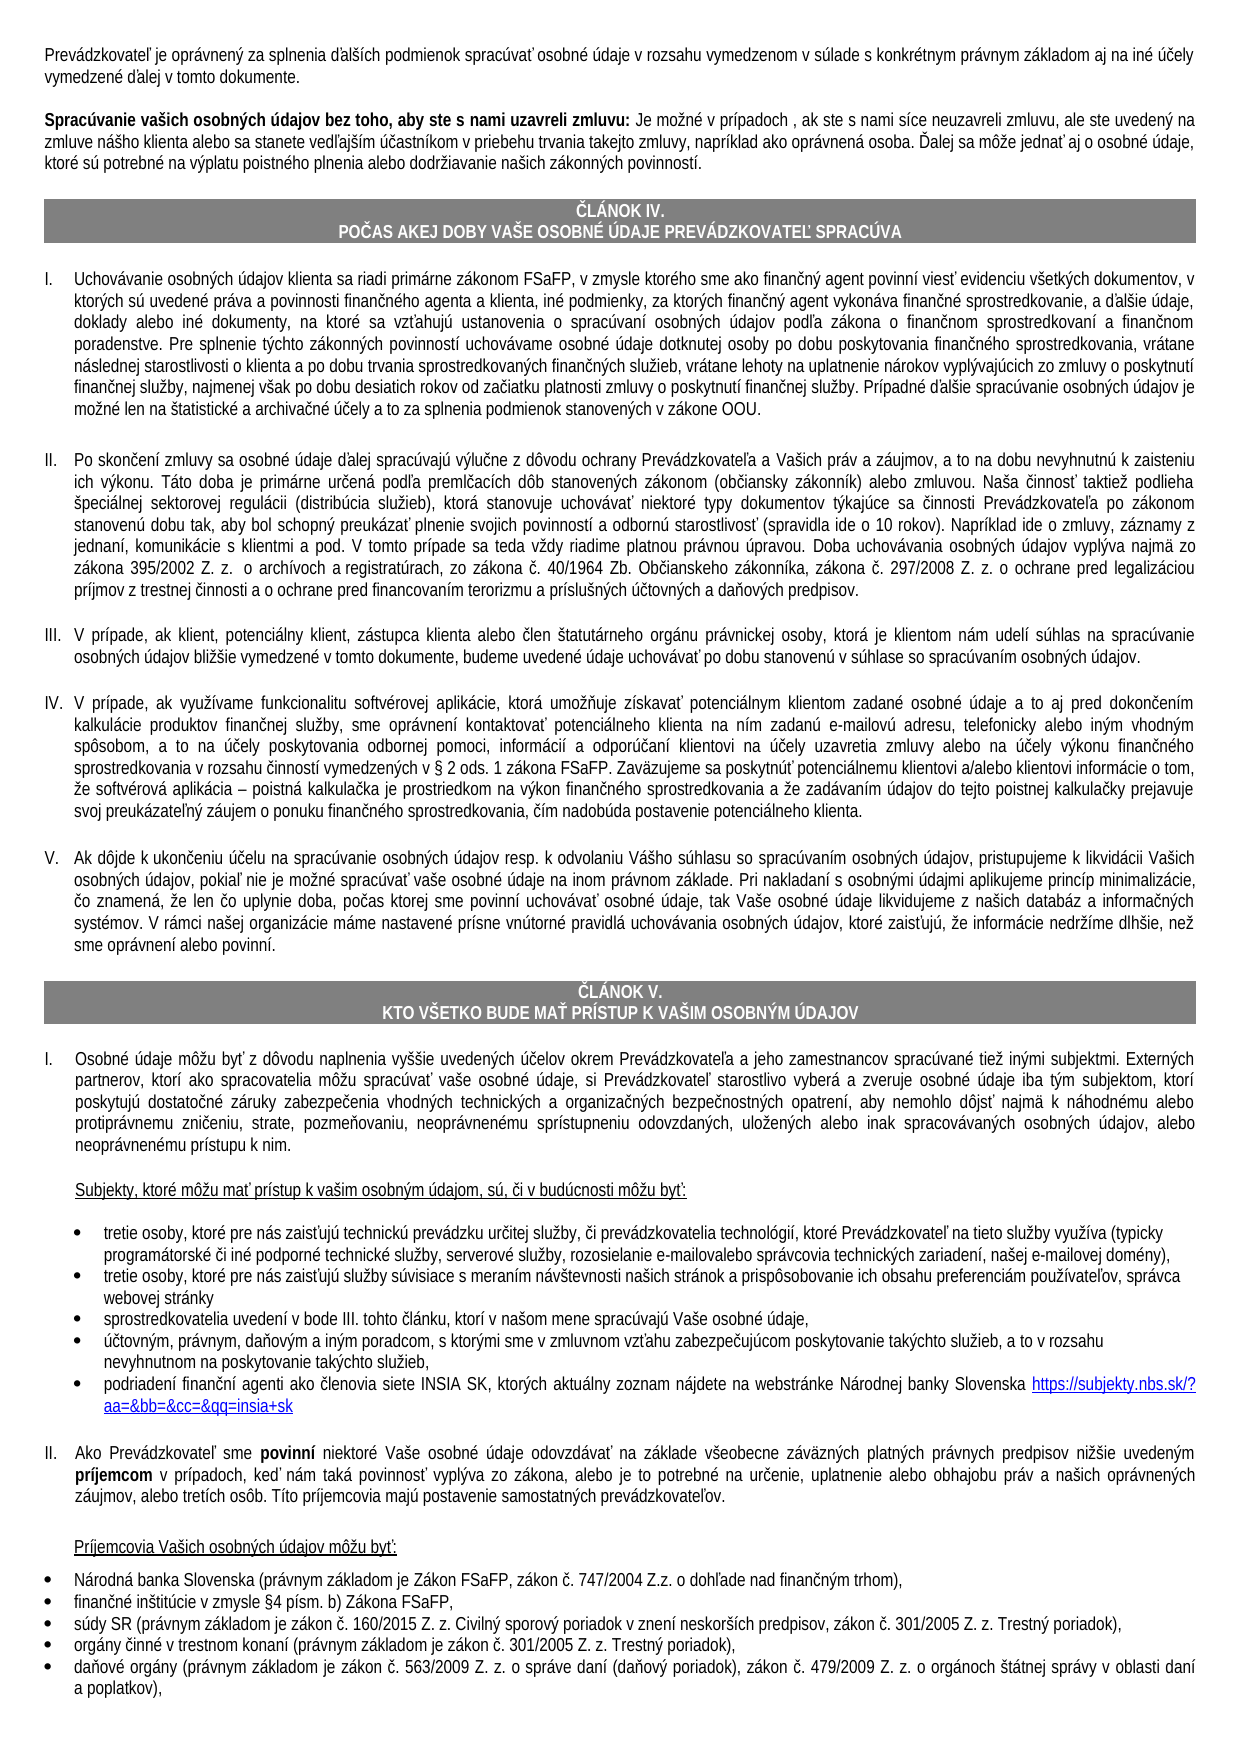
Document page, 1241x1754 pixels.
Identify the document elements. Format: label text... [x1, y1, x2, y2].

text Spracúvanie vašich osobných údajov bez toho, aby ste s nami uzavreli zmluvu: Je možné v prípadoch , ak ste s nami síce neuzavreli zmluvu, ale ste uvedený na zmluve nášho klienta alebo sa stanete vedľajším účastníkom v priebehu trvania takejto zmluvy, napríklad ako oprávnená osoba. Ďalej sa môže jednať aj o osobné údaje, ktoré sú potrebné na výplatu poistného plnenia alebo dodržiavanie našich zákonných povinností. [44, 109, 1196, 174]
text Prevádzkovateľ je oprávnený za splnenia ďalších podmienok spracúvať osobné údaje v rozsahu vymedzenom v súlade s konkrétnym právnym základom aj na iné účely vymedzené ďalej v tomto dokumente. [44, 44, 1196, 87]
text Článok V. [44, 981, 1196, 1002]
list podriadení finanční agenti ako členovia siete INSIA SK, ktorých aktuálny zoznam nájdete na webstránke Národnej banky Slovenska https://subjekty.nbs.sk/?aa=&bb=&cc=&qq=insia+sk [74, 1373, 1196, 1416]
list Národná banka Slovenska (právnym základom je Zákon FSaFP, zákon č. 747/2004 Z.z. o dohľade nad finančným trhom), [44, 1569, 1196, 1591]
text kto všetko bude mať prístup k vašim osobným údajov [44, 1002, 1196, 1024]
list Ako Prevádzkovateľ sme povinní niektoré Vaše osobné údaje odovzdávať na základe všeobecne záväzných platných právnych predpisov nižšie uvedeným príjemcom v prípadoch, keď nám taká povinnosť vyplýva zo zákona, alebo je to potrebné na určenie, uplatnenie alebo obhajobu práv a našich oprávnených záujmov, alebo tretích osôb. Títo príjemcovia majú postavenie samostatných prevádzkovateľov. [44, 1442, 1196, 1507]
list tretie osoby, ktoré pre nás zaisťujú služby súvisiace s meraním návštevnosti našich stránok a prispôsobovanie ich obsahu preferenciám používateľov, správca webovej stránky [74, 1265, 1196, 1308]
list Po skončení zmluvy sa osobné údaje ďalej spracúvajú výlučne z dôvodu ochrany Prevádzkovateľa a Vašich práv a záujmov, a to na dobu nevyhnutnú k zaisteniu ich výkonu. Táto doba je primárne určená podľa premlčacích dôb stanovených zákonom (občiansky zákonník) alebo zmluvou. Naša činnosť taktiež podlieha špeciálnej sektorovej regulácii (distribúcia služieb), ktorá stanovuje uchovávať niektoré typy dokumentov týkajúce sa činnosti Prevádzkovateľa po zákonom stanovenú dobu tak, aby bol schopný preukázať plnenie svojich povinností a odbornú starostlivosť (spravidla ide o 10 rokov). Napríklad ide o zmluvy, záznamy z jednaní, komunikácie s klientmi a pod. V tomto prípade sa teda vždy riadime platnou právnou úpravou. Doba uchovávania osobných údajov vyplýva najmä zo zákona 395/2002 Z. z. o archívoch a registratúrach, zo zákona č. 40/1964 Zb. Občianskeho zákonníka, zákona č. 297/2008 Z. z. o ochrane pred legalizáciou príjmov z trestnej činnosti a o ochrane pred financovaním terorizmu a príslušných účtovných a daňových predpisov. [44, 449, 1196, 600]
text Subjekty, ktoré môžu mať prístup k vašim osobným údajom, sú, či v budúcnosti môžu byť: [44, 1179, 1196, 1201]
text Príjemcovia Vašich osobných údajov môžu byť: [44, 1536, 1196, 1557]
list tretie osoby, ktoré pre nás zaisťujú technickú prevádzku určitej služby, či prevádzkovatelia technológií, ktoré Prevádzkovateľ na tieto služby využíva (typicky programátorské či iné podporné technické služby, serverové služby, rozosielanie e-mailovalebo správcovia technických zariadení, našej e-mailovej domény), [74, 1222, 1196, 1265]
list daňové orgány (právnym základom je zákon č. 563/2009 Z. z. o správe daní (daňový poriadok), zákon č. 479/2009 Z. z. o orgánoch štátnej správy v oblasti daní a poplatkov), [44, 1656, 1196, 1699]
list finančné inštitúcie v zmysle §4 písm. b) Zákona FSaFP, [44, 1591, 1196, 1612]
list súdy SR (právnym základom je zákon č. 160/2015 Z. z. Civilný sporový poriadok v znení neskorších predpisov, zákon č. 301/2005 Z. z. Trestný poriadok), [44, 1612, 1196, 1634]
list orgány činné v trestnom konaní (právnym základom je zákon č. 301/2005 Z. z. Trestný poriadok), [44, 1634, 1196, 1656]
list V prípade, ak klient, potenciálny klient, zástupca klienta alebo člen štatutárneho orgánu právnickej osoby, ktorá je klientom nám udelí súhlas na spracúvanie osobných údajov bližšie vymedzené v tomto dokumente, budeme uvedené údaje uchovávať po dobu stanovenú v súhlase so spracúvaním osobných údajov. [44, 624, 1196, 667]
list účtovným, právnym, daňovým a iným poradcom, s ktorými sme v zmluvnom vzťahu zabezpečujúcom poskytovanie takýchto služieb, a to v rozsahu nevyhnutnom na poskytovanie takýchto služieb, [74, 1330, 1196, 1373]
list V prípade, ak využívame funkcionalitu softvérovej aplikácie, ktorá umožňuje získavať potenciálnym klientom zadané osobné údaje a to aj pred dokončením kalkulácie produktov finančnej služby, sme oprávnení kontaktovať potenciálneho klienta na ním zadanú e-mailovú adresu, telefonicky alebo iným vhodným spôsobom, a to na účely poskytovania odbornej pomoci, informácií a odporúčaní klientovi na účely uzavretia zmluvy alebo na účely výkonu finančného sprostredkovania v rozsahu činností vymedzených v § 2 ods. 1 zákona FSaFP. Zaväzujeme sa poskytnúť potenciálnemu klientovi a/alebo klientovi informácie o tom, že softvérová aplikácia – poistná kalkulačka je prostriedkom na výkon finančného sprostredkovania a že zadávaním údajov do tejto poistnej kalkulačky prejavuje svoj preukázateľný záujem o ponuku finančného sprostredkovania, čím nadobúda postavenie potenciálneho klienta. [44, 692, 1196, 821]
list sprostredkovatelia uvedení v bode III. tohto článku, ktorí v našom mene spracúvajú Vaše osobné údaje, [74, 1308, 1196, 1330]
text Počas akej doby Vaše osobné údaje prevádzkovateľ spracúva [44, 221, 1196, 243]
list Osobné údaje môžu byť z dôvodu naplnenia vyššie uvedených účelov okrem Prevádzkovateľa a jeho zamestnancov spracúvané tiež inými subjektmi. Externých partnerov, ktorí ako spracovatelia môžu spracúvať vaše osobné údaje, si Prevádzkovateľ starostlivo vyberá a zveruje osobné údaje iba tým subjektom, ktorí poskytujú dostatočné záruky zabezpečenia vhodných technických a organizačných bezpečnostných opatrení, aby nemohlo dôjsť najmä k náhodnému alebo protiprávnemu zničeniu, strate, pozmeňovaniu, neoprávnenému sprístupneniu odovzdaných, uložených alebo inak spracovávaných osobných údajov, alebo neoprávnenému prístupu k nim. [44, 1047, 1196, 1155]
list Uchovávanie osobných údajov klienta sa riadi primárne zákonom FSaFP, v zmysle ktorého sme ako finančný agent povinní viesť evidenciu všetkých dokumentov, v ktorých sú uvedené práva a povinnosti finančného agenta a klienta, iné podmienky, za ktorých finančný agent vykonáva finančné sprostredkovanie, a ďalšie údaje, doklady alebo iné dokumenty, na ktoré sa vzťahujú ustanovenia o spracúvaní osobných údajov podľa zákona o finančnom sprostredkovaní a finančnom poradenstve. Pre splnenie týchto zákonných povinností uchovávame osobné údaje dotknutej osoby po dobu poskytovania finančného sprostredkovania, vrátane následnej starostlivosti o klienta a po dobu trvania sprostredkovaných finančných služieb, vrátane lehoty na uplatnenie nárokov vyplývajúcich zo zmluvy o poskytnutí finančnej služby, najmenej však po dobu desiatich rokov od začiatku platnosti zmluvy o poskytnutí finančnej služby. Prípadné ďalšie spracúvanie osobných údajov je možné len na štatistické a archivačné účely a to za splnenia podmienok stanovených v zákone OOU. [44, 268, 1196, 419]
text Článok IV. [44, 199, 1196, 221]
list Ak dôjde k ukončeniu účelu na spracúvanie osobných údajov resp. k odvolaniu Vášho súhlasu so spracúvaním osobných údajov, pristupujeme k likvidácii Vašich osobných údajov, pokiaľ nie je možné spracúvať vaše osobné údaje na inom právnom základe. Pri nakladaní s osobnými údajmi aplikujeme princíp minimalizácie, čo znamená, že len čo uplynie doba, počas ktorej sme povinní uchovávať osobné údaje, tak Vaše osobné údaje likvidujeme z našich databáz a informačných systémov. V rámci našej organizácie máme nastavené prísne vnútorné pravidlá uchovávania osobných údajov, ktoré zaisťujú, že informácie nedržíme dlhšie, než sme oprávnení alebo povinní. [44, 847, 1196, 955]
